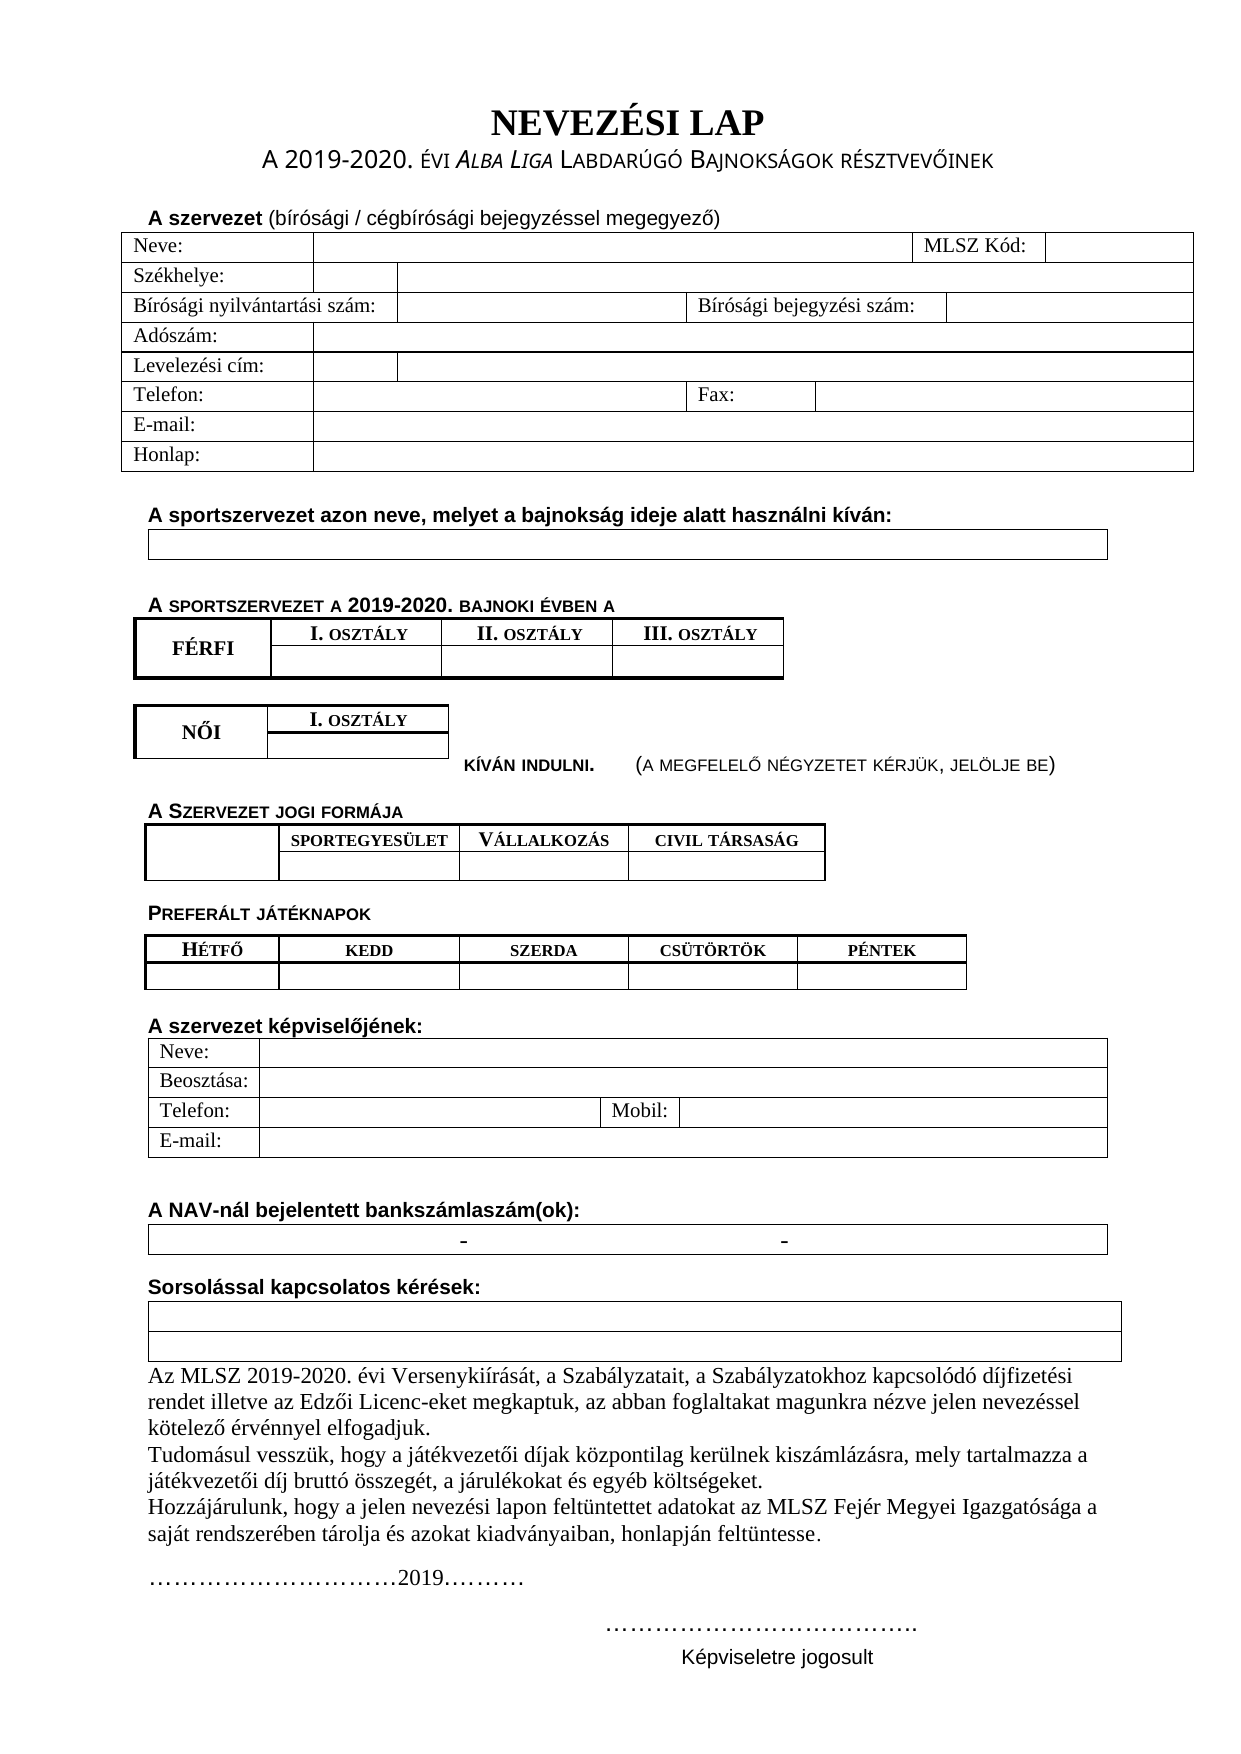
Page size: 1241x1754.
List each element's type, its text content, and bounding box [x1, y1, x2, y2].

table_cell [260, 1098, 600, 1127]
table_cell [798, 964, 966, 988]
table_cell Levelezési cím: [122, 353, 313, 381]
table_header péntek [798, 937, 966, 961]
table_cell [268, 734, 448, 758]
table_cell Székhelye: [122, 263, 313, 292]
table_header FÉRFI [137, 620, 270, 676]
text Tudomásul vesszük, hogy a játékvezetői díjak központilag kerülnek kiszámlázásra, mely tartalmazza a játékvezetői díj bruttó összegét, a járulékokat és egyéb költségeket. [148, 1441, 1107, 1493]
table_cell [629, 964, 797, 988]
table_header II. osztály [442, 620, 612, 644]
text kíván indulni. (a megfelelő négyzetet kérjük, jelölje be) [148, 751, 1107, 775]
table_header Neve: [122, 233, 313, 262]
text Sorsolással kapcsolatos kérések: [148, 1268, 1107, 1301]
table_cell [147, 964, 278, 988]
table_header MLSZ Kód: [913, 233, 1045, 262]
table_cell Beosztása: [149, 1068, 259, 1097]
table_cell E-mail: [122, 412, 313, 441]
table_header [149, 530, 1107, 559]
table_cell [613, 646, 783, 676]
table_cell Mobil: [601, 1098, 679, 1127]
table_cell [816, 382, 1193, 411]
table_cell Adószám: [122, 323, 313, 351]
table_cell Telefon: [122, 382, 313, 411]
table_header [1046, 233, 1193, 262]
table_cell [460, 964, 628, 988]
text Preferált játéknapok [148, 901, 1107, 924]
table_header csütörtök [629, 937, 797, 961]
text …………………………2019.……… [148, 1559, 1107, 1592]
table_cell [280, 964, 459, 988]
table_cell [314, 412, 1193, 441]
table_cell Honlap: [122, 442, 313, 471]
text A NAV-nál bejelentett bankszámlaszám(ok): [148, 1191, 1107, 1224]
table_cell Telefon: [149, 1098, 259, 1127]
table_cell [398, 353, 1193, 381]
table_cell [314, 442, 1193, 471]
table_header [260, 1039, 1107, 1067]
table_header szerda [460, 937, 628, 961]
table_cell Fax: [687, 382, 815, 411]
text ……………………………….. Képviseletre jogosult [148, 1604, 1107, 1671]
table_cell [442, 646, 612, 676]
table_cell [280, 852, 459, 880]
table_header [147, 826, 278, 880]
table_cell [314, 382, 686, 411]
table_header - - [149, 1225, 1107, 1254]
table_cell [314, 263, 397, 292]
table_header kedd [280, 937, 459, 961]
table_cell [460, 852, 628, 880]
table_cell [947, 293, 1193, 322]
table_header civil társaság [629, 826, 824, 851]
text A sportszervezet a 2019-2020. bajnoki évben a [148, 593, 1107, 617]
table_header Hétfő [147, 937, 278, 961]
table_cell [314, 323, 1193, 351]
table_cell [260, 1068, 1107, 1097]
table_header Neve: [149, 1039, 259, 1067]
table_cell [260, 1128, 1107, 1157]
table_cell Bírósági nyilvántartási szám: [122, 293, 397, 322]
text A 2019-2020. évi Alba Liga Labdarúgó Bajnokságok résztvevőinek [148, 142, 1107, 175]
table_header sportegyesület [280, 826, 459, 851]
table_cell [680, 1098, 1107, 1127]
text A szervezet képviselőjének: [148, 1013, 1107, 1037]
text Hozzájárulunk, hogy a jelen nevezési lapon feltüntettet adatokat az MLSZ Fejér Megyei Igazgatósága a saját rendszerében tárolja és azokat kiadványaiban, honlapján feltüntesse. [148, 1493, 1107, 1546]
table_header [149, 1302, 1121, 1331]
text A Szervezet jogi formája [148, 799, 1107, 823]
text Az MLSZ 2019-2020. évi Versenykiírását, a Szabályzatait, a Szabályzatokhoz kapcsolódó díjfizetési rendet illetve az Edzői Licenc-eket megkaptuk, az abban foglaltakat magunkra nézve jelen nevezéssel kötelező érvénnyel elfogadjuk. [148, 1362, 1107, 1441]
table_cell [149, 1332, 1121, 1361]
table_cell E-mail: [149, 1128, 259, 1157]
table_header [314, 233, 912, 262]
table_cell [629, 852, 824, 880]
table_cell [272, 646, 441, 676]
table_cell Bírósági bejegyzési szám: [687, 293, 946, 322]
text A szervezet (bírósági / cégbírósági bejegyzéssel megegyező) [148, 199, 1107, 232]
text NEVEZÉSI LAP [148, 108, 1107, 142]
table_header I. osztály [272, 620, 441, 644]
table_header NŐI [137, 707, 267, 758]
text A sportszervezet azon neve, melyet a bajnokság ideje alatt használni kíván: [148, 496, 1107, 529]
table_header Vállalkozás [460, 826, 628, 851]
table_cell [398, 263, 1193, 292]
table_cell [314, 353, 397, 381]
table_header III. osztály [613, 620, 783, 644]
table_cell [398, 293, 686, 322]
table_header I. osztály [268, 707, 448, 731]
